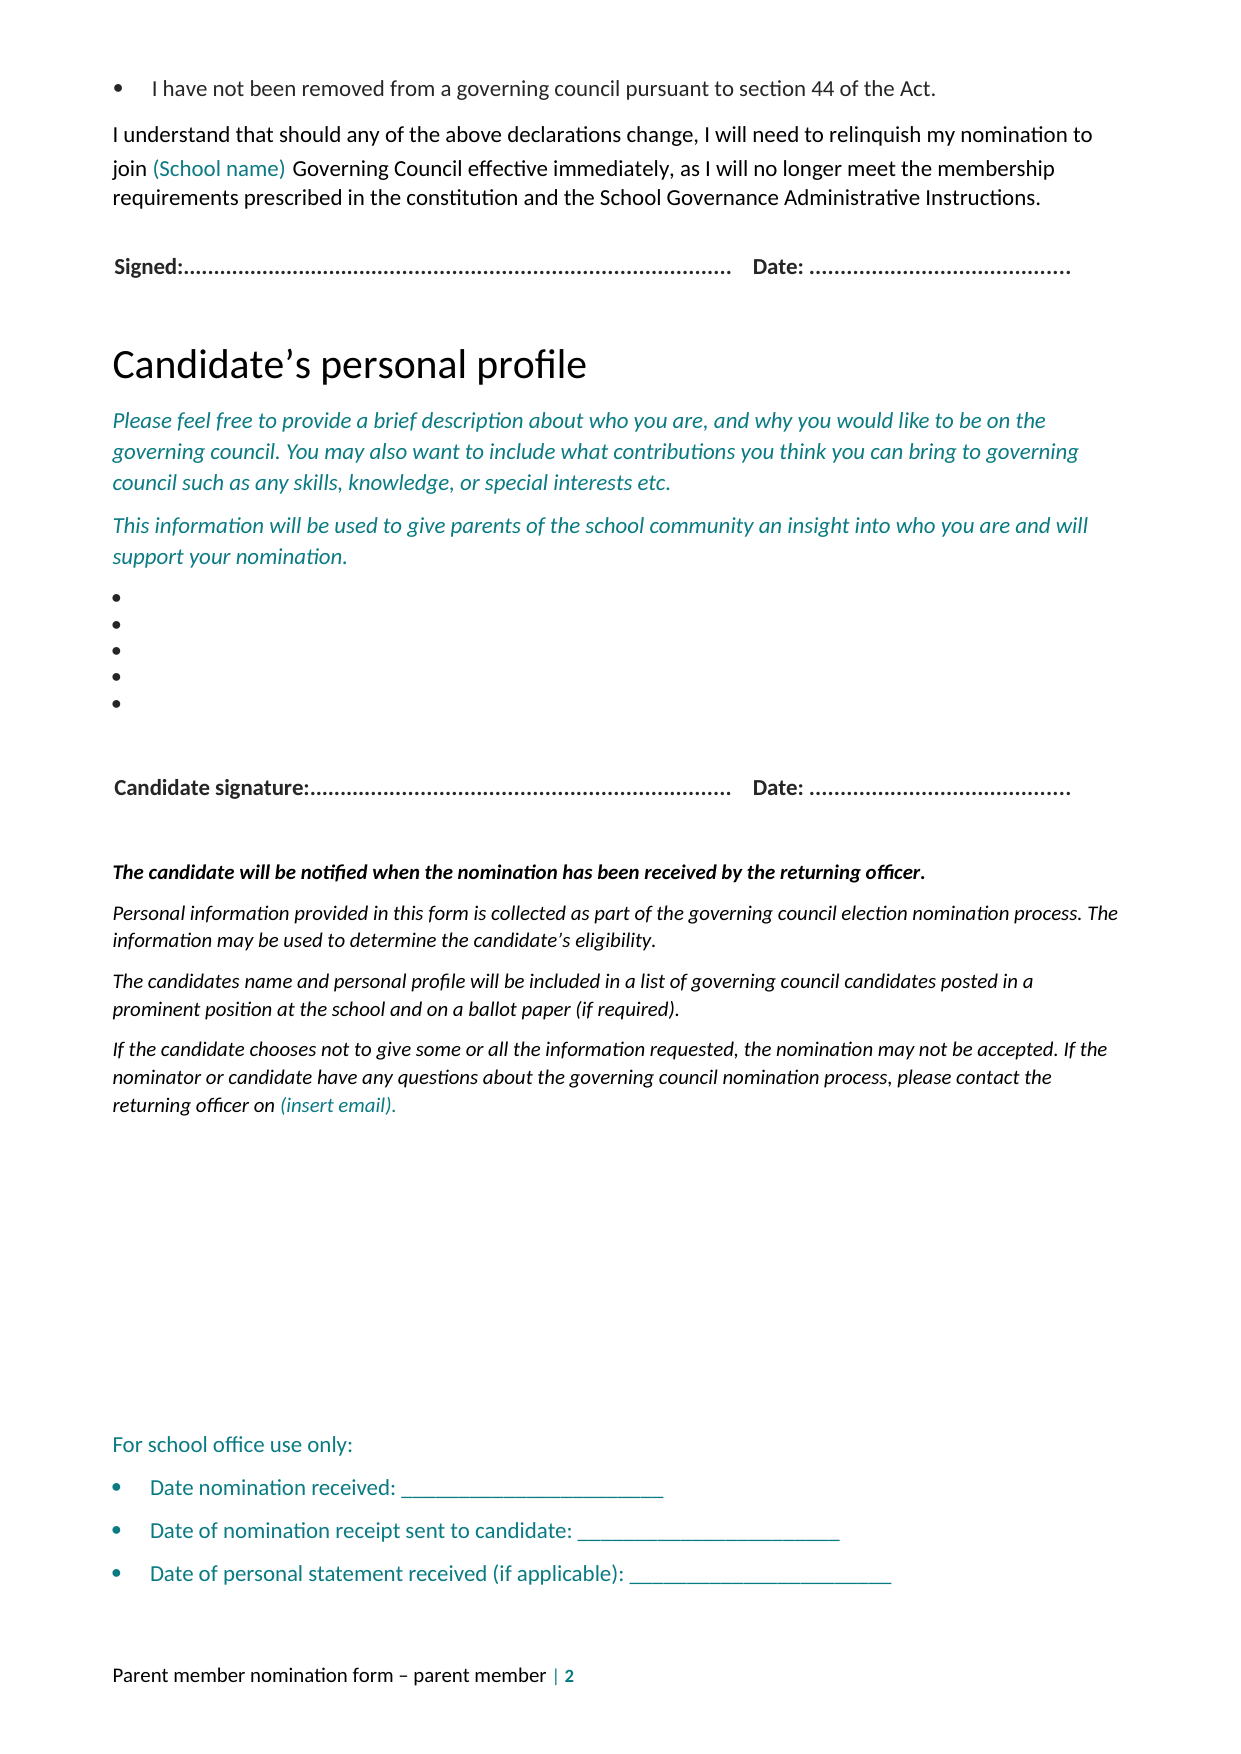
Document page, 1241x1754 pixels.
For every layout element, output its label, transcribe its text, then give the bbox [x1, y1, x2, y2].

text Personal information provided in this form is collected as part of the governing council election nomination process. The information may be used to determine the candidate’s eligibility. [112, 900, 1128, 953]
list Date of personal statement received (if applicable): _______________________ [112, 1559, 1101, 1587]
text The candidates name and personal profile will be included in a list of governing council candidates posted in a prominent position at the school and on a ballot paper (if required). [112, 968, 1128, 1021]
text I understand that should any of the above declarations change, I will need to relinquish my nomination to join (School name) Governing Council effective immediately, as I will no longer meet the membership requirements prescribed in the constitution and the School Governance Administrative Instructions. [112, 120, 1101, 211]
subtitle Candidate’s personal profile [112, 338, 1128, 389]
list I have not been removed from a governing council pursuant to section 44 of the Act. [114, 74, 1128, 102]
text For school office use only: [112, 1430, 1101, 1458]
text Signed: Date: [112, 252, 1128, 280]
text Please feel free to provide a brief description about who you are, and why you would like to be on the governing council. You may also want to include what contributions you think you can bring to governing council such as any skills, knowledge, or special interests etc. [112, 407, 1128, 496]
text If the candidate chooses not to give some or all the information requested, the nomination may not be accepted. If the nominator or candidate have any questions about the governing council nomination process, please contact the returning officer on (insert email). [112, 1036, 1128, 1118]
text Candidate signature: Date: [112, 773, 1128, 801]
text The candidate will be notified when the nomination has been received by the returning officer. [112, 859, 1128, 885]
list Date of nomination receipt sent to candidate: _______________________ [112, 1516, 1101, 1544]
list Date nomination received: _______________________ [112, 1473, 1101, 1501]
text This information will be used to give parents of the school community an insight into who you are and will support your nomination. [112, 511, 1128, 570]
